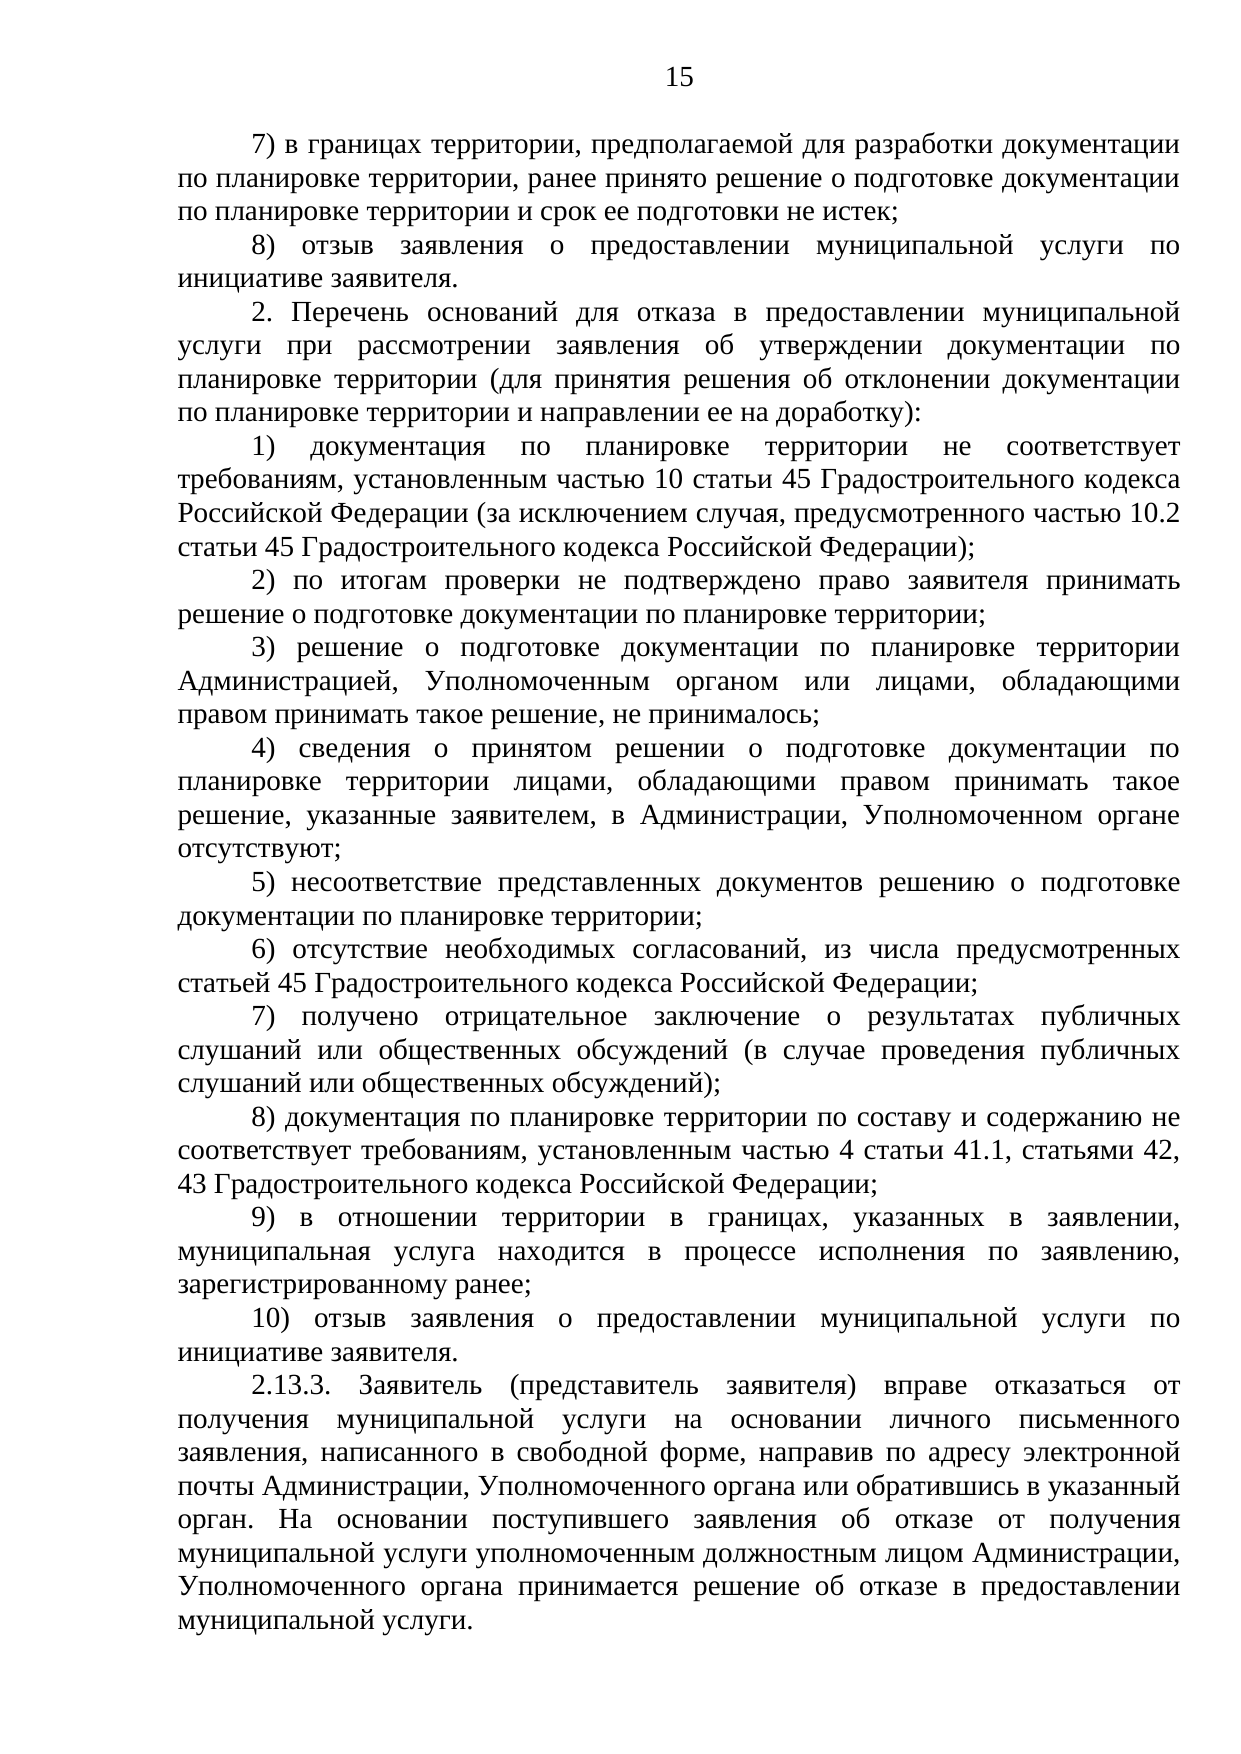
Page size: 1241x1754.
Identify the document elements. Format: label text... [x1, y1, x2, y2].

text 2.13.3. Заявитель (представитель заявителя) вправе отказаться от получения муниципальной услуги на основании личного письменного заявления, написанного в свободной форме, направив по адресу электронной почты Администрации, Уполномоченного органа или обратившись в указанный орган. На основании поступившего заявления об отказе от получения муниципальной услуги уполномоченным должностным лицом Администрации, Уполномоченного органа принимается решение об отказе в предоставлении муниципальной услуги. [177, 1367, 1181, 1636]
list 3) решение о подготовке документации по планировке территории Администрацией, Уполномоченным органом или лицами, обладающими правом принимать такое решение, не принималось; [177, 629, 1181, 730]
list 5) несоответствие представленных документов решению о подготовке документации по планировке территории; [177, 864, 1181, 931]
list 10) отзыв заявления о предоставлении муниципальной услуги по инициативе заявителя. [177, 1300, 1181, 1367]
list 2. Перечень оснований для отказа в предоставлении муниципальной услуги при рассмотрении заявления об утверждении документации по планировке территории (для принятия решения об отклонении документации по планировке территории и направлении ее на доработку): [177, 294, 1181, 428]
list 8) документация по планировке территории по составу и содержанию не соответствует требованиям, установленным частью 4 статьи 41.1, статьями 42, 43 Градостроительного кодекса Российской Федерации; [177, 1099, 1181, 1199]
list 8) отзыв заявления о предоставлении муниципальной услуги по инициативе заявителя. [177, 227, 1181, 294]
list 2) по итогам проверки не подтверждено право заявителя принимать решение о подготовке документации по планировке территории; [177, 562, 1181, 629]
list 4) сведения о принятом решении о подготовке документации по планировке территории лицами, обладающими правом принимать такое решение, указанные заявителем, в Администрации, Уполномоченном органе отсутствуют; [177, 730, 1181, 864]
list 6) отсутствие необходимых согласований, из числа предусмотренных статьей 45 Градостроительного кодекса Российской Федерации; [177, 931, 1181, 998]
list 7) в границах территории, предполагаемой для разработки документации по планировке территории, ранее принято решение о подготовке документации по планировке территории и срок ее подготовки не истек; [177, 126, 1181, 227]
list 1) документация по планировке территории не соответствует требованиям, установленным частью 10 статьи 45 Градостроительного кодекса Российской Федерации (за исключением случая, предусмотренного частью 10.2 статьи 45 Градостроительного кодекса Российской Федерации); [177, 428, 1181, 562]
list 9) в отношении территории в границах, указанных в заявлении, муниципальная услуга находится в процессе исполнения по заявлению, зарегистрированному ранее; [177, 1199, 1181, 1300]
list 7) получено отрицательное заключение о результатах публичных слушаний или общественных обсуждений (в случае проведения публичных слушаний или общественных обсуждений); [177, 998, 1181, 1099]
